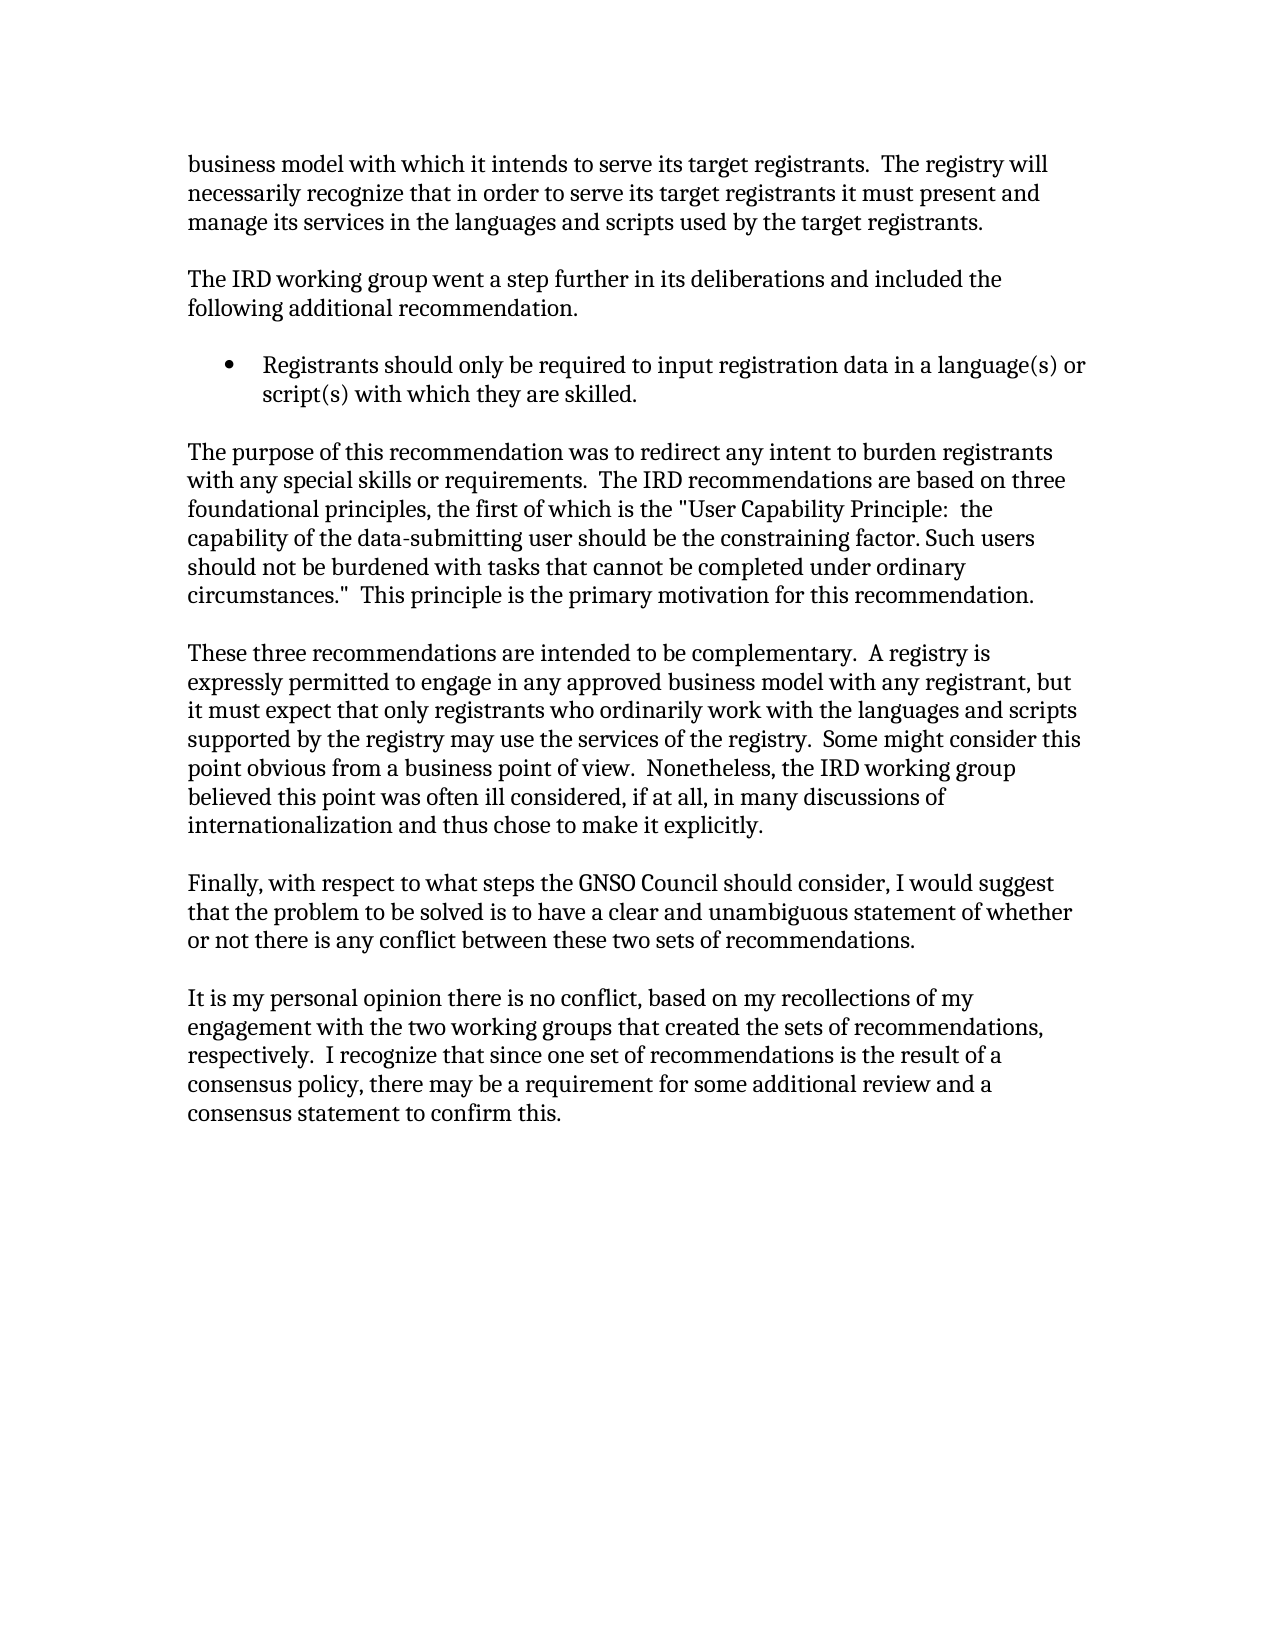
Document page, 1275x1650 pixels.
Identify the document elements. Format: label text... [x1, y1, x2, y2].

list Registrants should only be required to input registration data in a language(s) or script(s) with which they are skilled. [225, 351, 1087, 409]
text Finally, with respect to what steps the GNSO Council should consider, I would suggest that the problem to be solved is to have a clear and unambiguous statement of whether or not there is any conflict between these two sets of recommendations. [187, 869, 1087, 955]
text The purpose of this recommendation was to redirect any intent to burden registrants with any special skills or requirements. The IRD recommendations are based on three foundational principles, the first of which is the "User Capability Principle: the capability of the data-submitting user should be the constraining factor. Such users should not be burdened with tasks that cannot be completed under ordinary circumstances." This principle is the primary motivation for this recommendation. [187, 437, 1087, 610]
text It is my personal opinion there is no conflict, based on my recollections of my engagement with the two working groups that created the sets of recommendations, respectively. I recognize that since one set of recommendations is the result of a consensus policy, there may be a requirement for some additional review and a consensus statement to confirm this. [187, 984, 1087, 1127]
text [187, 150, 1087, 236]
text These three recommendations are intended to be complementary. A registry is expressly permitted to engage in any approved business model with any registrant, but it must expect that only registrants who ordinarily work with the languages and scripts supported by the registry may use the services of the registry. Some might consider this point obvious from a business point of view. Nonetheless, the IRD working group believed this point was often ill considered, if at all, in many discussions of internationalization and thus chose to make it explicitly. [187, 639, 1087, 840]
text The IRD working group went a step further in its deliberations and included the following additional recommendation. [187, 265, 1087, 322]
